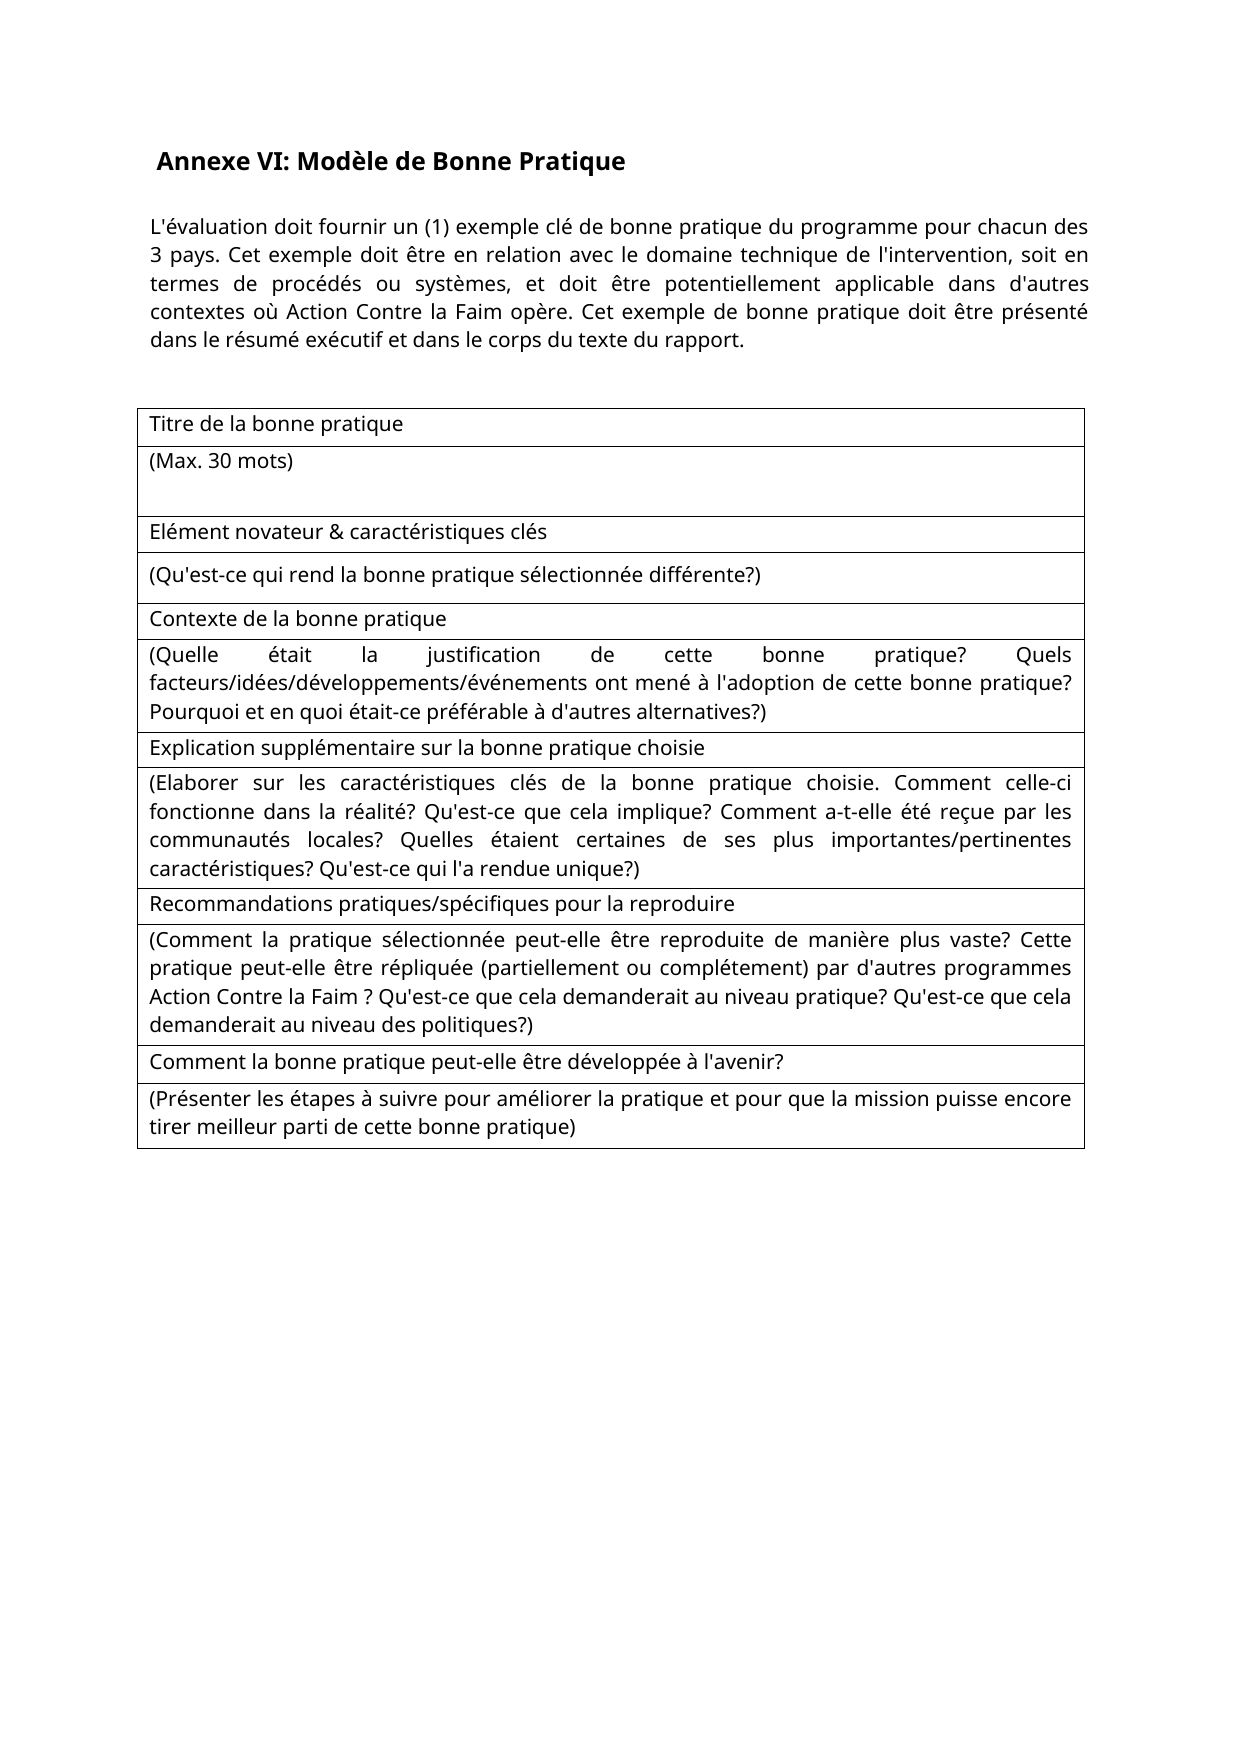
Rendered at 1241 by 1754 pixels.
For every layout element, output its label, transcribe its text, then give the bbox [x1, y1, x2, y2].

table_cell (Qu'est-ce qui rend la bonne pratique sélectionnée différente?) [138, 553, 1084, 603]
table_cell (Comment la pratique sélectionnée peut-elle être reproduite de manière plus vaste? Cette pratique peut-elle être répliquée (partiellement ou complétement) par d'autres programmes Action Contre la Faim ? Qu'est-ce que cela demanderait au niveau pratique? Qu'est-ce que cela demanderait au niveau des politiques?) [138, 925, 1084, 1045]
table_cell Elément novateur & caractéristiques clés [138, 517, 1084, 552]
table_header Titre de la bonne pratique [138, 409, 1084, 446]
table_cell Explication supplémentaire sur la bonne pratique choisie [138, 733, 1084, 767]
table_cell (Elaborer sur les caractéristiques clés de la bonne pratique choisie. Comment celle-ci fonctionne dans la réalité? Qu'est-ce que cela implique? Comment a-t-elle été reçue par les communautés locales? Quelles étaient certaines de ses plus importantes/pertinentes caractéristiques? Qu'est-ce qui l'a rendue unique?) [138, 768, 1084, 888]
table_cell Comment la bonne pratique peut-elle être développée à l'avenir? [138, 1046, 1084, 1083]
table_cell Contexte de la bonne pratique [138, 604, 1084, 639]
table_cell Recommandations pratiques/spécifiques pour la reproduire [138, 889, 1084, 924]
subtitle Annexe VI: Modèle de Bonne Pratique [150, 143, 1090, 177]
table_cell (Présenter les étapes à suivre pour améliorer la pratique et pour que la mission puisse encore tirer meilleur parti de cette bonne pratique) [138, 1084, 1084, 1147]
text L'évaluation doit fournir un (1) exemple clé de bonne pratique du programme pour chacun des 3 pays. Cet exemple doit être en relation avec le domaine technique de l'intervention, soit en termes de procédés ou systèmes, et doit être potentiellement applicable dans d'autres contextes où Action Contre la Faim opère. Cet exemple de bonne pratique doit être présenté dans le résumé exécutif et dans le corps du texte du rapport. [150, 212, 1090, 354]
table_cell (Max. 30 mots) [138, 447, 1084, 516]
table_cell (Quelle était la justification de cette bonne pratique? Quels facteurs/idées/développements/événements ont mené à l'adoption de cette bonne pratique? Pourquoi et en quoi était-ce préférable à d'autres alternatives?) [138, 640, 1084, 732]
